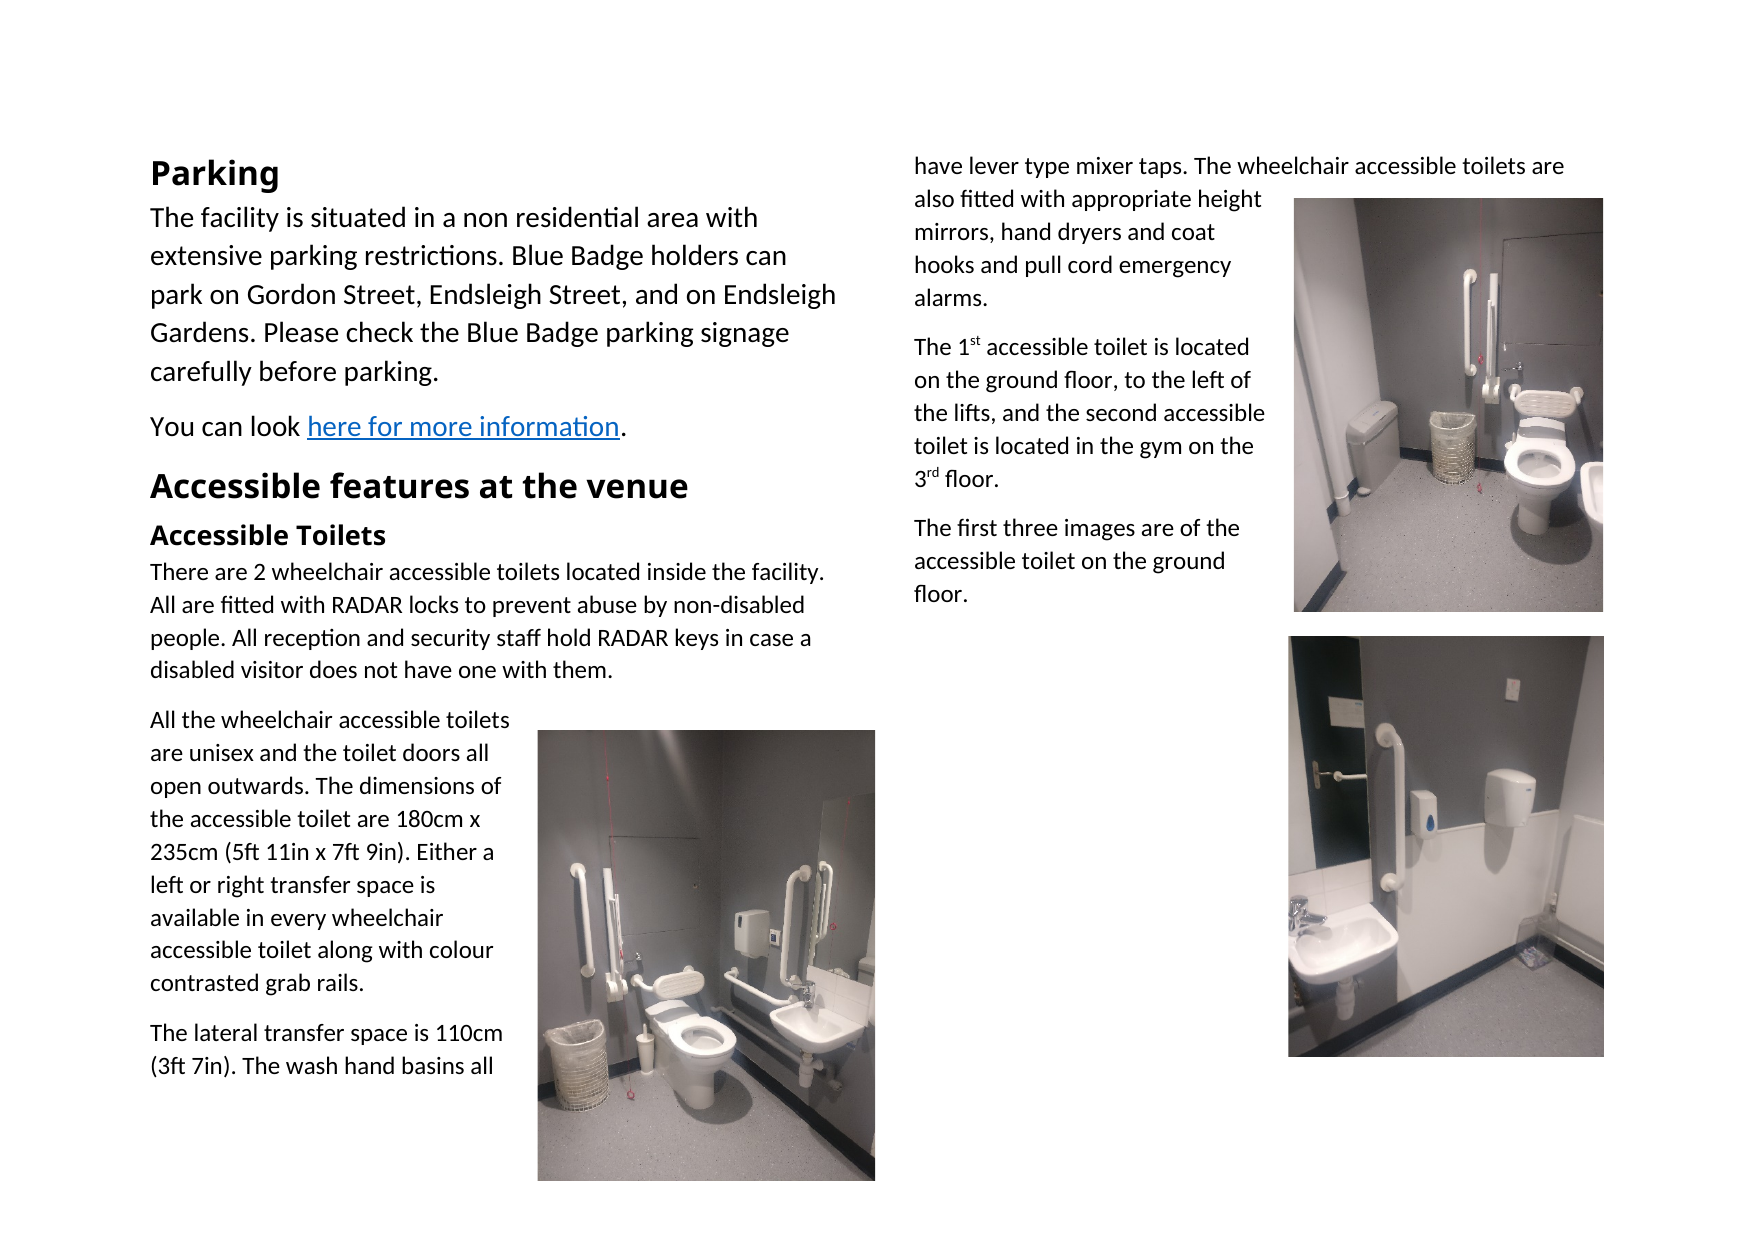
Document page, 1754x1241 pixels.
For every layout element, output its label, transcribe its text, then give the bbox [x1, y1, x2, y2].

text The lateral transfer space is 110cm (3ft 7in). The wash hand basins all have lever type mixer taps. The wheelchair accessible toilets are also fitted with appropriate height mirrors, hand dryers and coat hooks and pull cord emergency alarms. [914, 150, 1604, 312]
text The first three images are of the accessible toilet on the ground floor. [914, 512, 1293, 609]
picture [1288, 636, 1604, 1057]
subtitle Accessible Toilets [150, 516, 840, 553]
subtitle Parking [150, 150, 840, 195]
text The 1st accessible toilet is located on the ground floor, to the left of the lifts, and the second accessible toilet is located in the gym on the 3rd floor. [914, 331, 1293, 493]
text All the wheelchair accessible toilets are unisex and the toilet doors all open outwards. The dimensions of the accessible toilet are 180cm x 235cm (5ft 11in x 7ft 9in). Either a left or right transfer space is available in every wheelchair accessible toilet along with colour contrasted grab rails. [150, 704, 840, 998]
picture [1293, 198, 1604, 612]
subtitle Accessible features at the venue [150, 463, 840, 508]
text The lateral transfer space is 110cm (3ft 7in). The wash hand basins all have lever type mixer taps. The wheelchair accessible toilets are also fitted with appropriate height mirrors, hand dryers and coat hooks and pull cord emergency alarms. [150, 1017, 537, 1081]
picture [537, 730, 876, 1181]
text You can look here for more information. [150, 408, 840, 443]
text The facility is situated in a non residential area with extensive parking restrictions. Blue Badge holders can park on Gordon Street, Endsleigh Street, and on Endsleigh Gardens. Please check the Blue Badge parking signage carefully before parking. [150, 199, 840, 388]
text There are 2 wheelchair accessible toilets located inside the facility. All are fitted with RADAR locks to prevent abuse by non-disabled people. All reception and security staff hold RADAR keys in case a disabled visitor does not have one with them. [150, 556, 840, 685]
